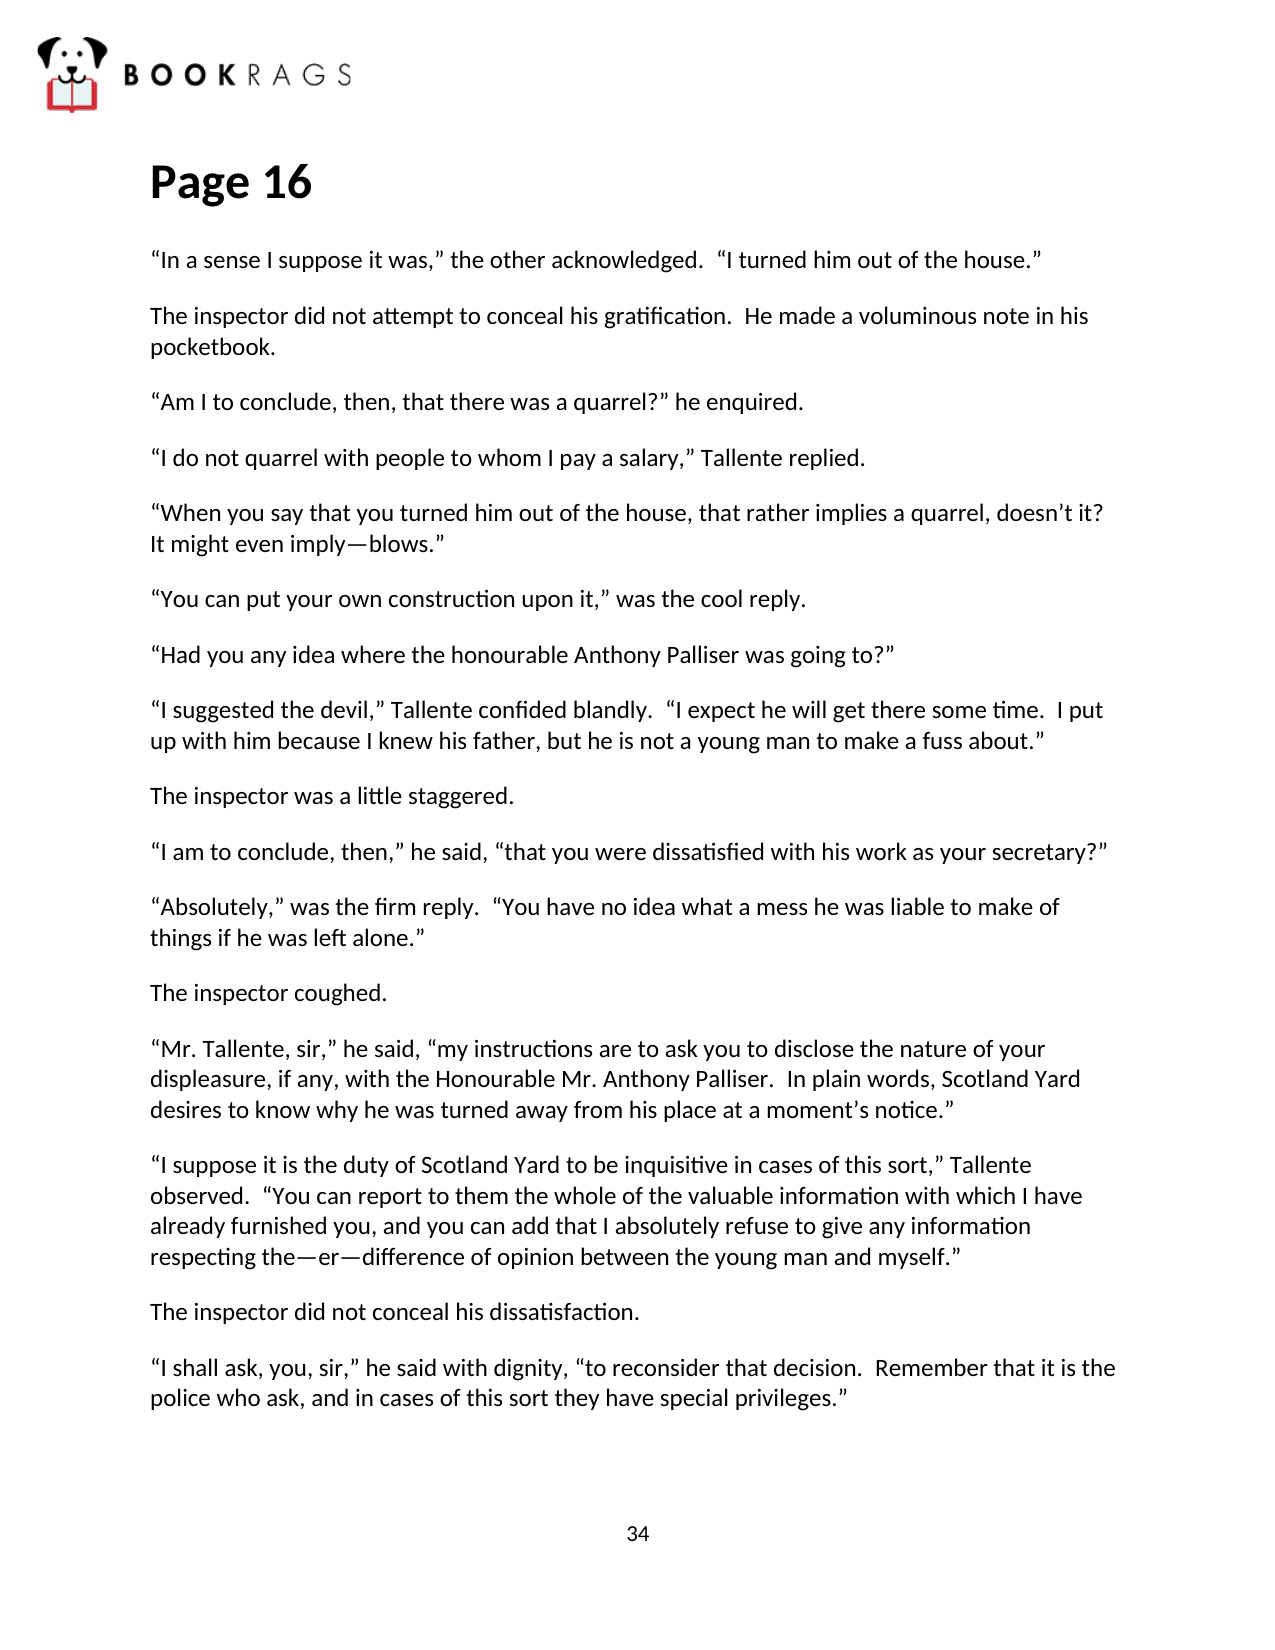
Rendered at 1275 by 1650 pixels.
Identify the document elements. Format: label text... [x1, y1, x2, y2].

text “I am to conclude, then,” he said, “that you were dissatisfied with his work as your secretary?” [150, 836, 1125, 866]
text The inspector did not conceal his dissatisfaction. [150, 1297, 1125, 1327]
text The inspector coughed. [150, 977, 1125, 1008]
text “When you say that you turned him out of the house, that rather implies a quarrel, doesn’t it? It might even imply—­blows.” [150, 497, 1125, 558]
text Page 16 [150, 150, 1125, 211]
text “I suggested the devil,” Tallente confided blandly. “I expect he will get there some time. I put up with him because I knew his father, but he is not a young man to make a fuss about.” [150, 694, 1125, 755]
text “Am I to conclude, then, that there was a quarrel?” he enquired. [150, 386, 1125, 417]
text The inspector did not attempt to conceal his gratification. He made a voluminous note in his pocketbook. [150, 300, 1125, 361]
text “I do not quarrel with people to whom I pay a salary,” Tallente replied. [150, 442, 1125, 472]
text “Absolutely,” was the firm reply. “You have no idea what a mess he was liable to make of things if he was left alone.” [150, 891, 1125, 952]
text “Had you any idea where the honourable Anthony Palliser was going to?” [150, 639, 1125, 669]
text “In a sense I suppose it was,” the other acknowledged. “I turned him out of the house.” [150, 244, 1125, 275]
text “You can put your own construction upon it,” was the cool reply. [150, 583, 1125, 614]
text The inspector was a little staggered. [150, 780, 1125, 811]
picture [37, 37, 351, 113]
text “I shall ask, you, sir,” he said with dignity, “to reconsider that decision. Remember that it is the police who ask, and in cases of this sort they have special privileges.” [150, 1352, 1125, 1413]
text “Mr. Tallente, sir,” he said, “my instructions are to ask you to disclose the nature of your displeasure, if any, with the Honourable Mr. Anthony Palliser. In plain words, Scotland Yard desires to know why he was turned away from his place at a moment’s notice.” [150, 1033, 1125, 1124]
text “I suppose it is the duty of Scotland Yard to be inquisitive in cases of this sort,” Tallente observed. “You can report to them the whole of the valuable information with which I have already furnished you, and you can add that I absolutely refuse to give any information respecting the—­er—­difference of opinion between the young man and myself.” [150, 1149, 1125, 1272]
